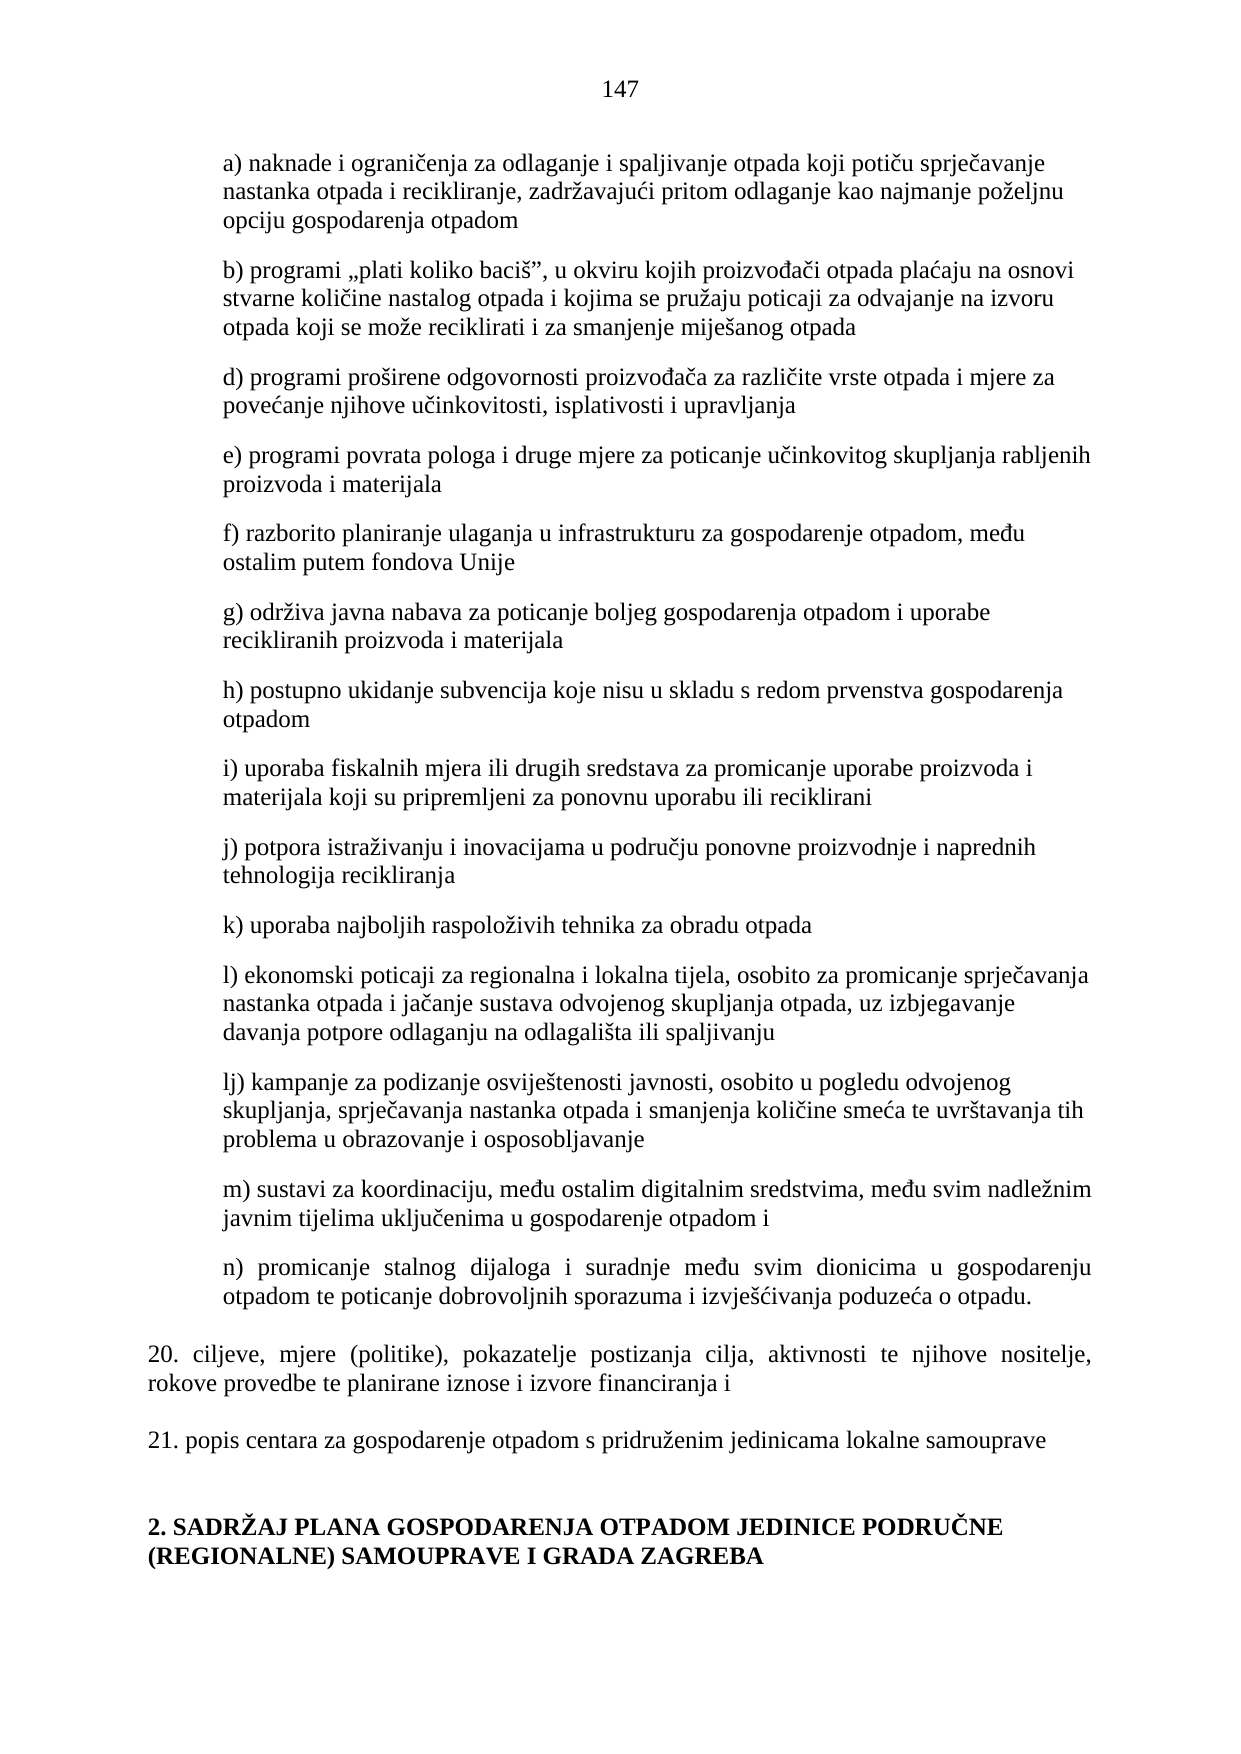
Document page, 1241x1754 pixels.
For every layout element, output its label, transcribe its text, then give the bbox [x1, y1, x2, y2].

text 21. popis centara za gospodarenje otpadom s pridruženim jedinicama lokalne samouprave [148, 1426, 1093, 1454]
text 20. ciljeve, mjere (politike), pokazatelje postizanja cilja, aktivnosti te njihove nositelje, rokove provedbe te planirane iznose i izvore financiranja i [148, 1339, 1093, 1396]
text m) sustavi za koordinaciju, među ostalim digitalnim sredstvima, među svim nadležnim javnim tijelima uključenima u gospodarenje otpadom i [223, 1174, 1093, 1231]
text d) programi proširene odgovornosti proizvođača za različite vrste otpada i mjere za povećanje njihove učinkovitosti, isplativosti i upravljanja [223, 362, 1093, 419]
text f) razborito planiranje ulaganja u infrastrukturu za gospodarenje otpadom, među ostalim putem fondova Unije [223, 518, 1093, 576]
text g) održiva javna nabava za poticanje boljeg gospodarenja otpadom i uporabe recikliranih proizvoda i materijala [223, 597, 1093, 654]
text e) programi povrata pologa i druge mjere za poticanje učinkovitog skupljanja rabljenih proizvoda i materijala [223, 440, 1093, 498]
text n) promicanje stalnog dijaloga i suradnje među svim dionicima u gospodarenju otpadom te poticanje dobrovoljnih sporazuma i izvješćivanja poduzeća o otpadu. [223, 1252, 1093, 1310]
text i) uporaba fiskalnih mjera ili drugih sredstava za promicanje uporabe proizvoda i materijala koji su pripremljeni za ponovnu uporabu ili reciklirani [223, 753, 1093, 811]
text l) ekonomski poticaji za regionalna i lokalna tijela, osobito za promicanje sprječavanja nastanka otpada i jačanje sustava odvojenog skupljanja otpada, uz izbjegavanje davanja potpore odlaganju na odlagališta ili spaljivanju [223, 960, 1093, 1046]
text 2. SADRŽAJ PLANA GOSPODARENJA OTPADOM JEDINICE PODRUČNE (REGIONALNE) SAMOUPRAVE I GRADA ZAGREBA [148, 1512, 1093, 1570]
text a) naknade i ograničenja za odlaganje i spaljivanje otpada koji potiču sprječavanje nastanka otpada i recikliranje, zadržavajući pritom odlaganje kao najmanje poželjnu opciju gospodarenja otpadom [223, 148, 1093, 234]
text k) uporaba najboljih raspoloživih tehnika za obradu otpada [223, 910, 1093, 939]
text lj) kampanje za podizanje osviještenosti javnosti, osobito u pogledu odvojenog skupljanja, sprječavanja nastanka otpada i smanjenja količine smeća te uvrštavanja tih problema u obrazovanje i osposobljavanje [223, 1067, 1093, 1153]
text h) postupno ukidanje subvencija koje nisu u skladu s redom prvenstva gospodarenja otpadom [223, 675, 1093, 733]
text j) potpora istraživanju i inovacijama u području ponovne proizvodnje i naprednih tehnologija recikliranja [223, 832, 1093, 889]
text b) programi „plati koliko baciš”, u okviru kojih proizvođači otpada plaćaju na osnovi stvarne količine nastalog otpada i kojima se pružaju poticaji za odvajanje na izvoru otpada koji se može reciklirati i za smanjenje miješanog otpada [223, 255, 1093, 341]
